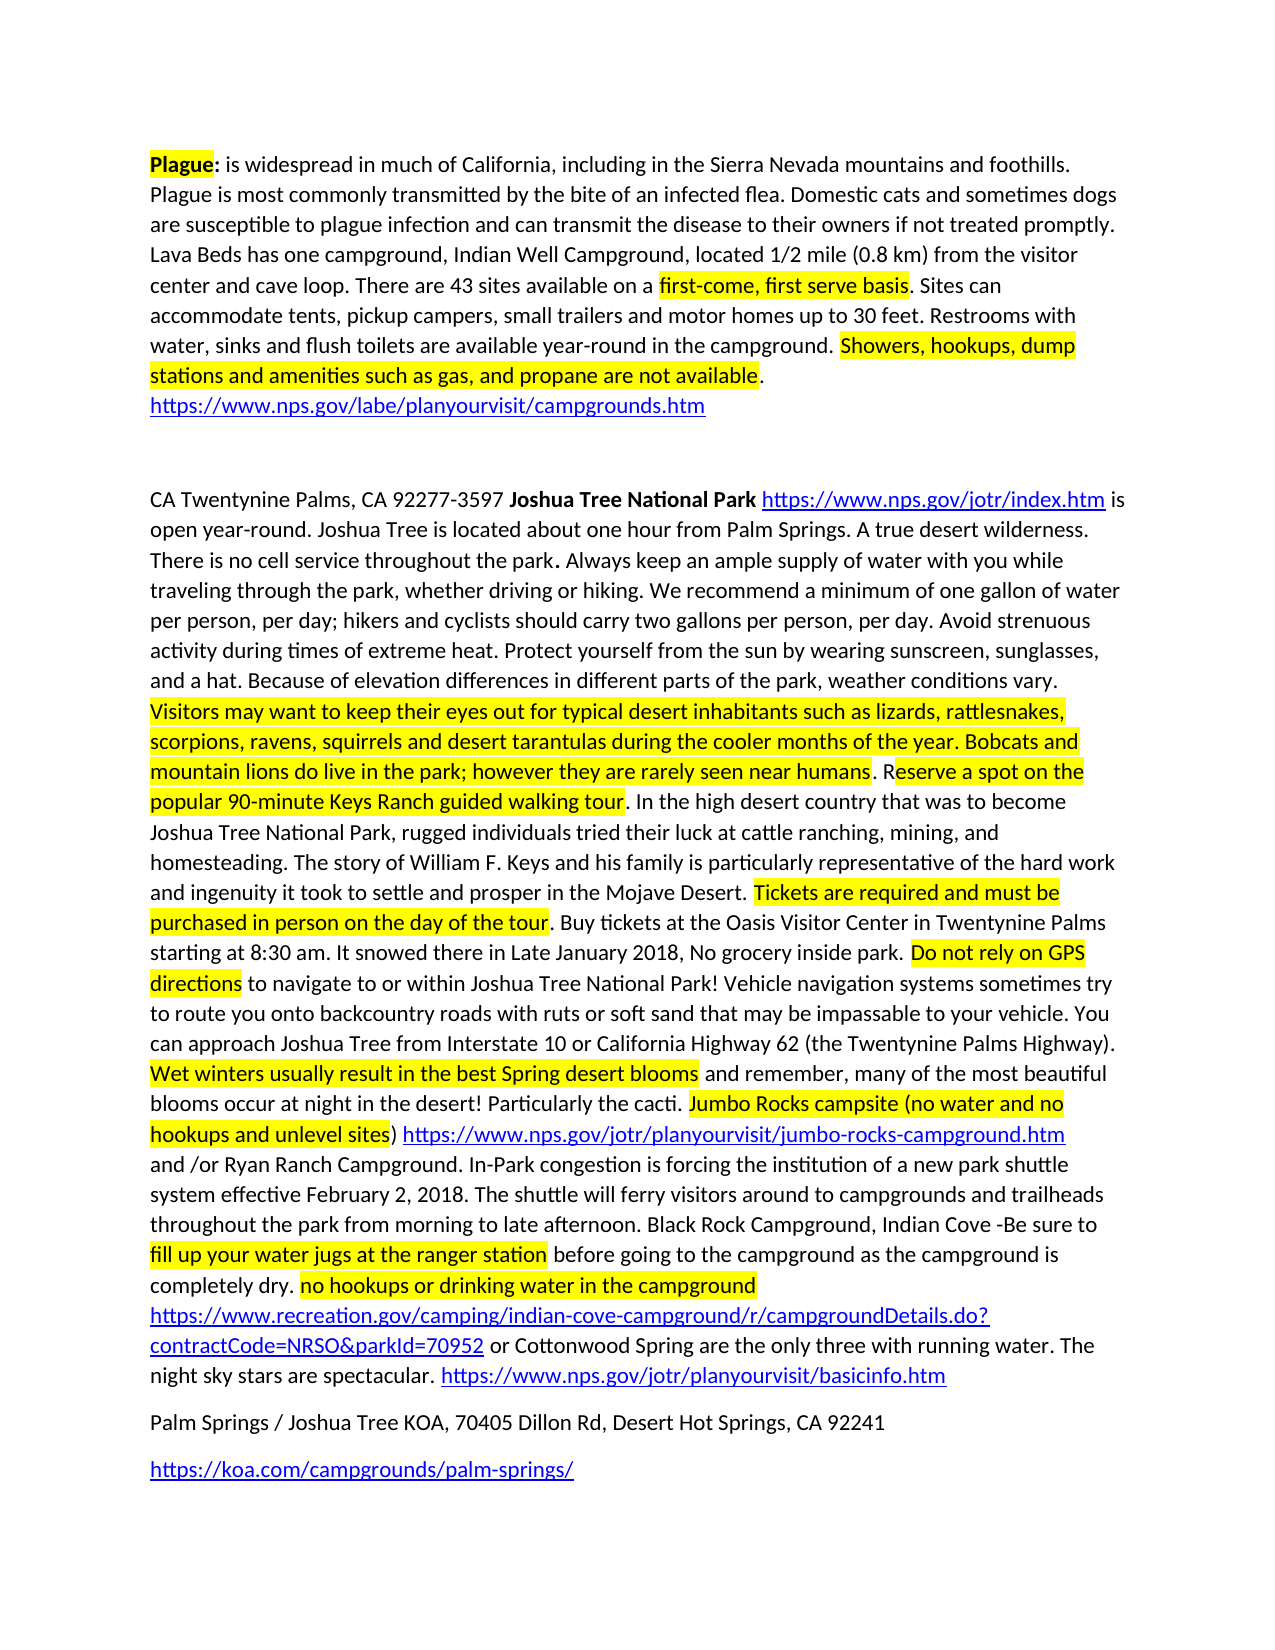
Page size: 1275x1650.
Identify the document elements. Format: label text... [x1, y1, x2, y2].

text Palm Springs / Joshua Tree KOA, 70405 Dillon Rd, Desert Hot Springs, CA 92241 [150, 1408, 1125, 1436]
text https://koa.com/campgrounds/palm-springs/ [150, 1455, 1125, 1483]
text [150, 150, 1125, 420]
text CA Twentynine Palms, CA 92277-3597 Joshua Tree National Park https://www.nps.gov/jotr/index.htm is open year-round. Joshua Tree is located about one hour from Palm Springs. A true desert wilderness. There is no cell service throughout the park. Always keep an ample supply of water with you while traveling through the park, whether driving or hiking. We recommend a minimum of one gallon of water per person, per day; hikers and cyclists should carry two gallons per person, per day. Avoid strenuous activity during times of extreme heat. Protect yourself from the sun by wearing sunscreen, sunglasses, and a hat. Because of elevation differences in different parts of the park, weather conditions vary. Visitors may want to keep their eyes out for typical desert inhabitants such as lizards, rattlesnakes, scorpions, ravens, squirrels and desert tarantulas during the cooler months of the year. Bobcats and mountain lions do live in the park; however they are rarely seen near humans. Reserve a spot on the popular 90-minute Keys Ranch guided walking tour. In the high desert country that was to become Joshua Tree National Park, rugged individuals tried their luck at cattle ranching, mining, and homesteading. The story of William F. Keys and his family is particularly representative of the hard work and ingenuity it took to settle and prosper in the Mojave Desert. Tickets are required and must be purchased in person on the day of the tour. Buy tickets at the Oasis Visitor Center in Twentynine Palms starting at 8:30 am. It snowed there in Late January 2018, No grocery inside park. Do not rely on GPS directions to navigate to or within Joshua Tree National Park! Vehicle navigation systems sometimes try to route you onto backcountry roads with ruts or soft sand that may be impassable to your vehicle. You can approach Joshua Tree from Interstate 10 or California Highway 62 (the Twentynine Palms Highway). Wet winters usually result in the best Spring desert blooms and remember, many of the most beautiful blooms occur at night in the desert! Particularly the cacti. Jumbo Rocks campsite (no water and no hookups and unlevel sites) https://www.nps.gov/jotr/planyourvisit/jumbo-rocks-campground.htm and /or Ryan Ranch Campground. In-Park congestion is forcing the institution of a new park shuttle system effective February 2, 2018. The shuttle will ferry visitors around to campgrounds and trailheads throughout the park from morning to late afternoon. Black Rock Campground, Indian Cove -Be sure to fill up your water jugs at the ranger station before going to the campground as the campground is completely dry. no hookups or drinking water in the campground https://www.recreation.gov/camping/indian-cove-campground/r/campgroundDetails.do?contractCode=NRSO&parkId=70952 or Cottonwood Spring are the only three with running water. The night sky stars are spectacular. https://www.nps.gov/jotr/planyourvisit/basicinfo.htm [150, 485, 1125, 1389]
